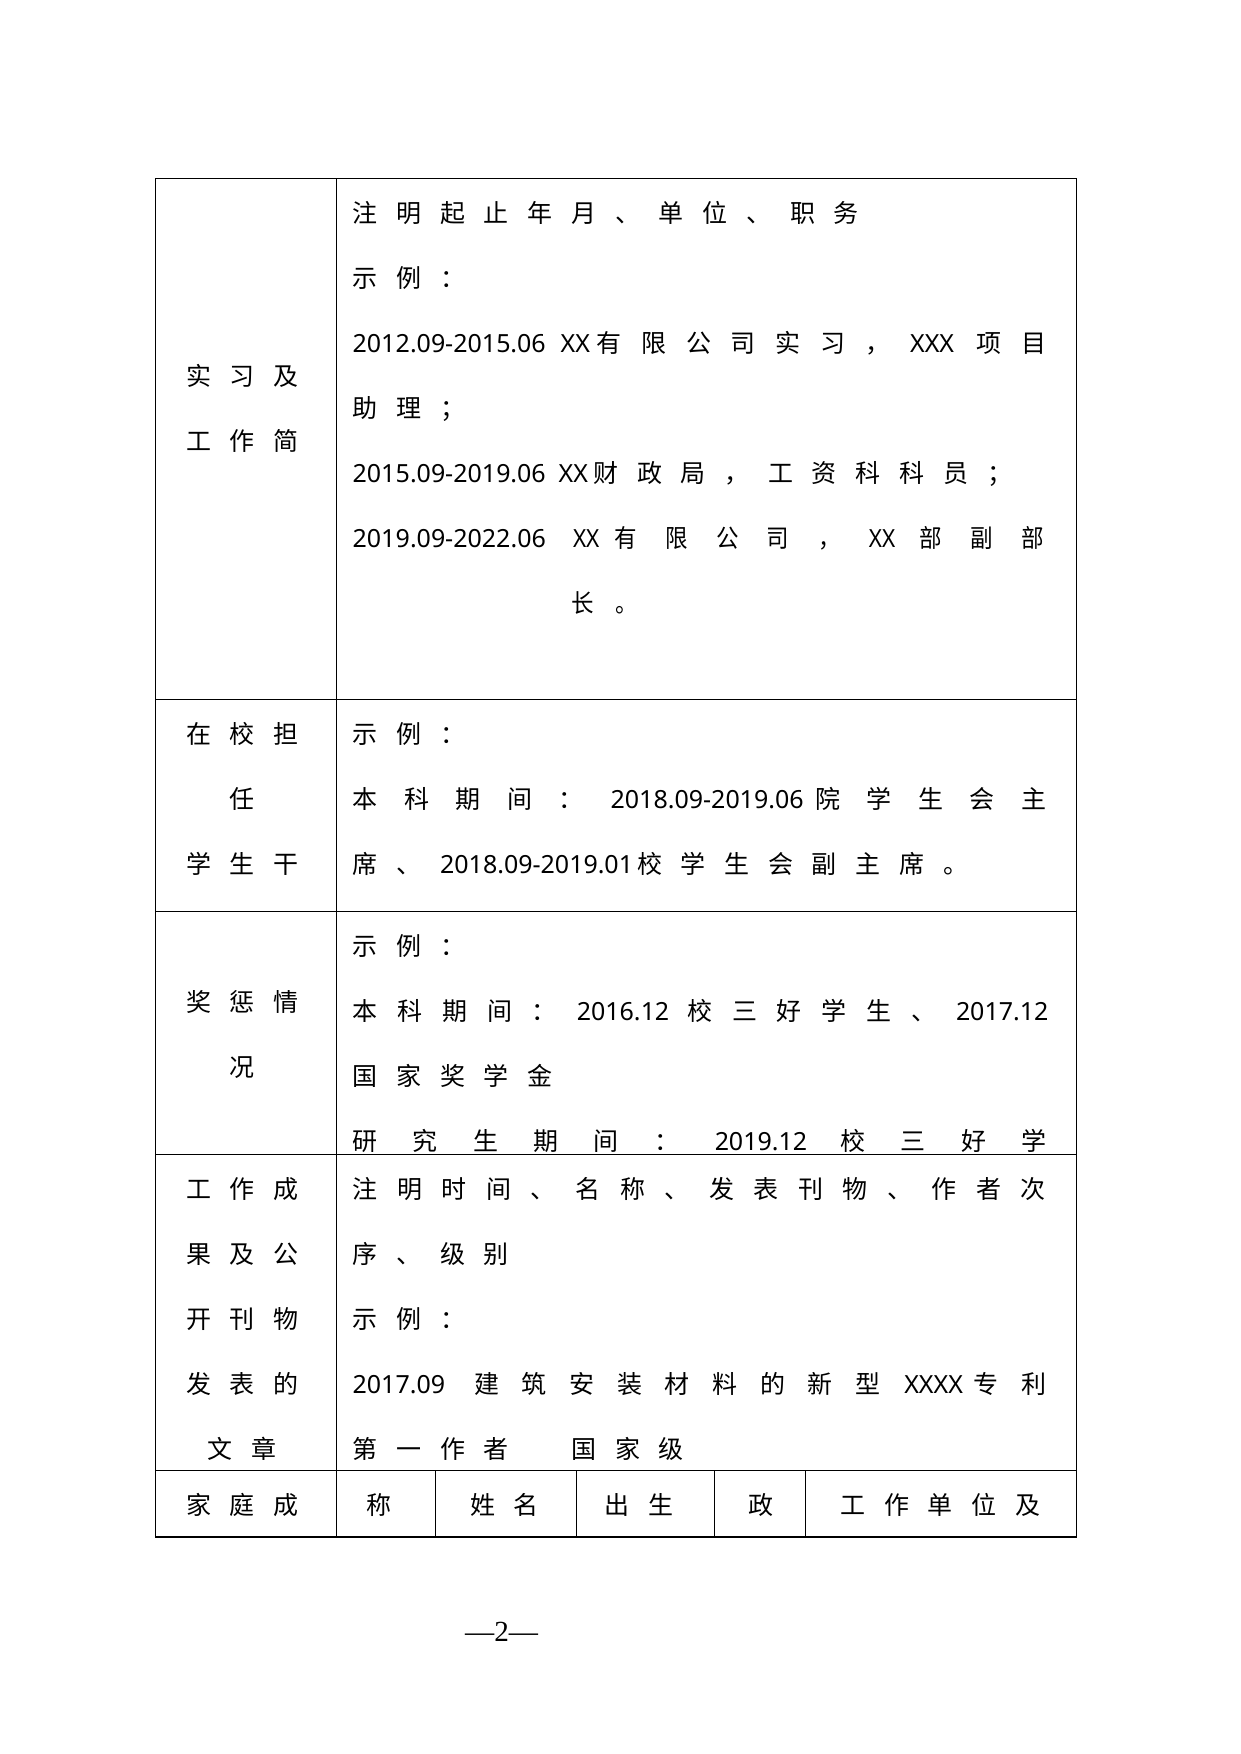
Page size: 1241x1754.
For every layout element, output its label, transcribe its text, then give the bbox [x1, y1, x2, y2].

table_cell 注明起止年月、单位、职务 示例： 2012.09-2015.06 XX有限公司实习，XXX项目助理； 2015.09-2019.06 XX财政局，工资科科员； 2019.09-2022.06 XX有限公司，XX部副部长。 [337, 179, 1076, 699]
table_cell 示例： 本科期间：2016.12校三好学生、2017.12国家奖学金 研究生期间：2019.12校三好学生、2021.12国家奖学金 [337, 912, 1076, 1154]
table_cell 出生年月 [577, 1471, 714, 1536]
table_cell 工作成果及公开刊物发表的文章 [156, 1155, 336, 1470]
table_cell 在校担任 学生干部 情 况 [156, 700, 336, 911]
table_cell 注明时间、名称、发表刊物、作者次序、级别 示例： 2017.09 建筑安装材料的新型XXXX专利 第一作者 国家级 2021.09 论建筑安装材料的XXX特性 管理科学 第二作者 省级 [337, 1155, 1076, 1470]
table_cell 示例： 本科期间：2018.09-2019.06院学生会主席、2018.09-2019.01校学生会副主席。 研究生期间：2019.09-2021.06院研究生会副主席。 [337, 700, 1076, 911]
table_cell 奖惩情况 [156, 912, 336, 1154]
table_cell 政治 面貌 [715, 1471, 805, 1536]
table_cell 工作单位及职务 [806, 1471, 1076, 1536]
table_cell 称谓 [337, 1471, 435, 1536]
table_cell 家庭成员及 主要社会关系 [156, 1471, 336, 1536]
table_cell 实习及 工作简历 [156, 179, 336, 699]
table_cell 姓名 [436, 1471, 576, 1536]
